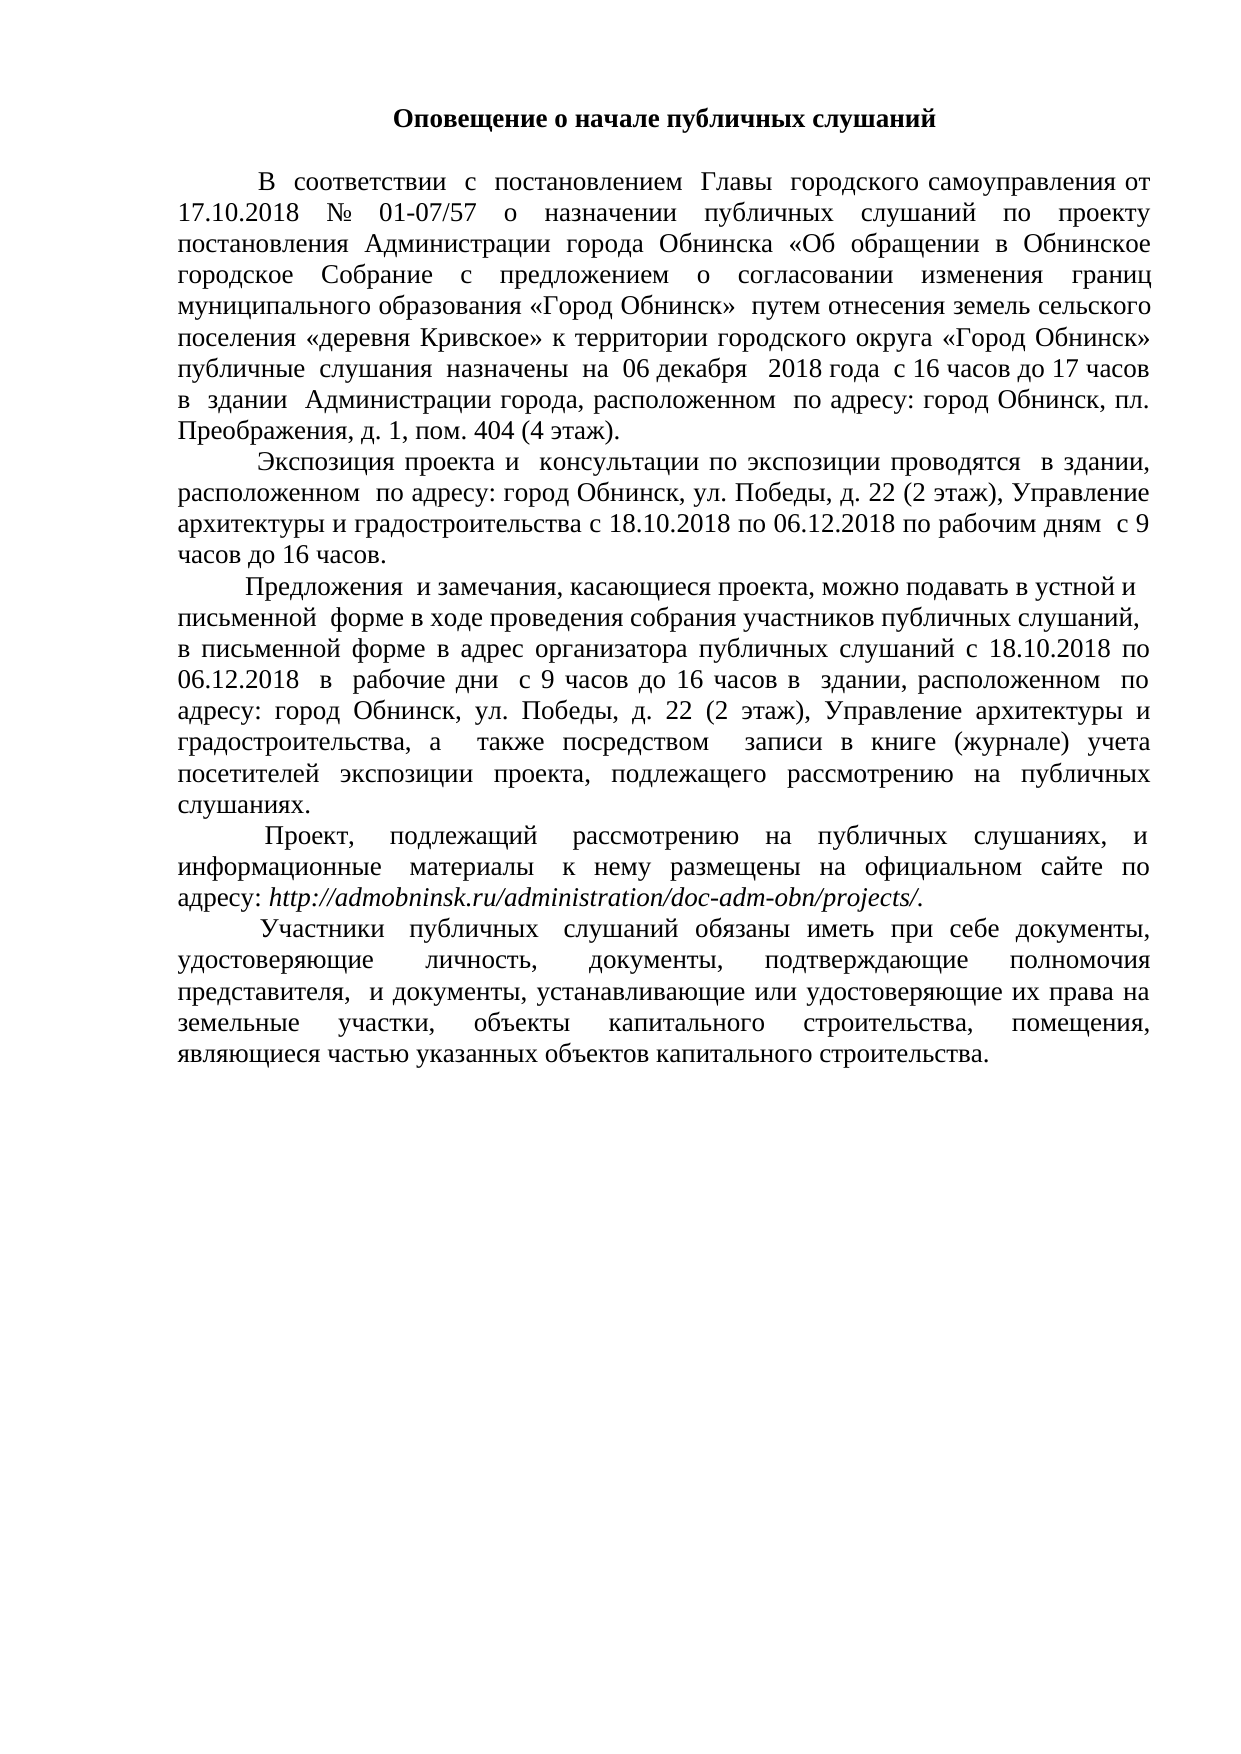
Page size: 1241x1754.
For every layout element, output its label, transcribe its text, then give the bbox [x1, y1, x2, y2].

text В соответствии с постановлением Главы городского самоуправления от 17.10.2018 № 01-07/57 о назначении публичных слушаний по проекту постановления Администрации города Обнинска «Об обращении в Обнинское городское Собрание с предложением о согласовании изменения границ муниципального образования «Город Обнинск» путем отнесения земель сельского поселения «деревня Кривское» к территории городского округа «Город Обнинск» публичные слушания назначены на 06 декабря 2018 года с 16 часов до 17 часов в здании Администрации города, расположенном по адресу: город Обнинск, пл. Преображения, д. 1, пом. 404 (4 этаж). [177, 165, 1152, 445]
text Участники публичных слушаний обязаны иметь при себе документы, удостоверяющие личность, документы, подтверждающие полномочия представителя, и документы, устанавливающие или удостоверяющие их права на земельные участки, объекты капитального строительства, помещения, являющиеся частью указанных объектов капитального строительства. [177, 912, 1152, 1068]
text письменной форме в ходе проведения собрания участников публичных слушаний, [177, 601, 1152, 632]
text в письменной форме в адрес организатора публичных слушаний с 18.10.2018 по 06.12.2018 в рабочие дни с 9 часов до 16 часов в здании, расположенном по адресу: город Обнинск, ул. Победы, д. 22 (2 этаж), Управление архитектуры и градостроительства, а также посредством записи в книге (журнале) учета посетителей экспозиции проекта, подлежащего рассмотрению на публичных слушаниях. [177, 632, 1152, 819]
text Экспозиция проекта и консультации по экспозиции проводятся в здании, расположенном по адресу: город Обнинск, ул. Победы, д. 22 (2 этаж), Управление архитектуры и градостроительства с 18.10.2018 по 06.12.2018 по рабочим дням с 9 часов до 16 часов. [177, 445, 1152, 570]
text Оповещение о начале публичных слушаний [177, 103, 1152, 134]
text Проект, подлежащий рассмотрению на публичных слушаниях, и информационные материалы к нему размещены на официальном сайте по адресу: http://admobninsk.ru/administration/doc-adm-obn/projects/. [177, 819, 1152, 912]
text Предложения и замечания, касающиеся проекта, можно подавать в устной и [177, 570, 1152, 601]
